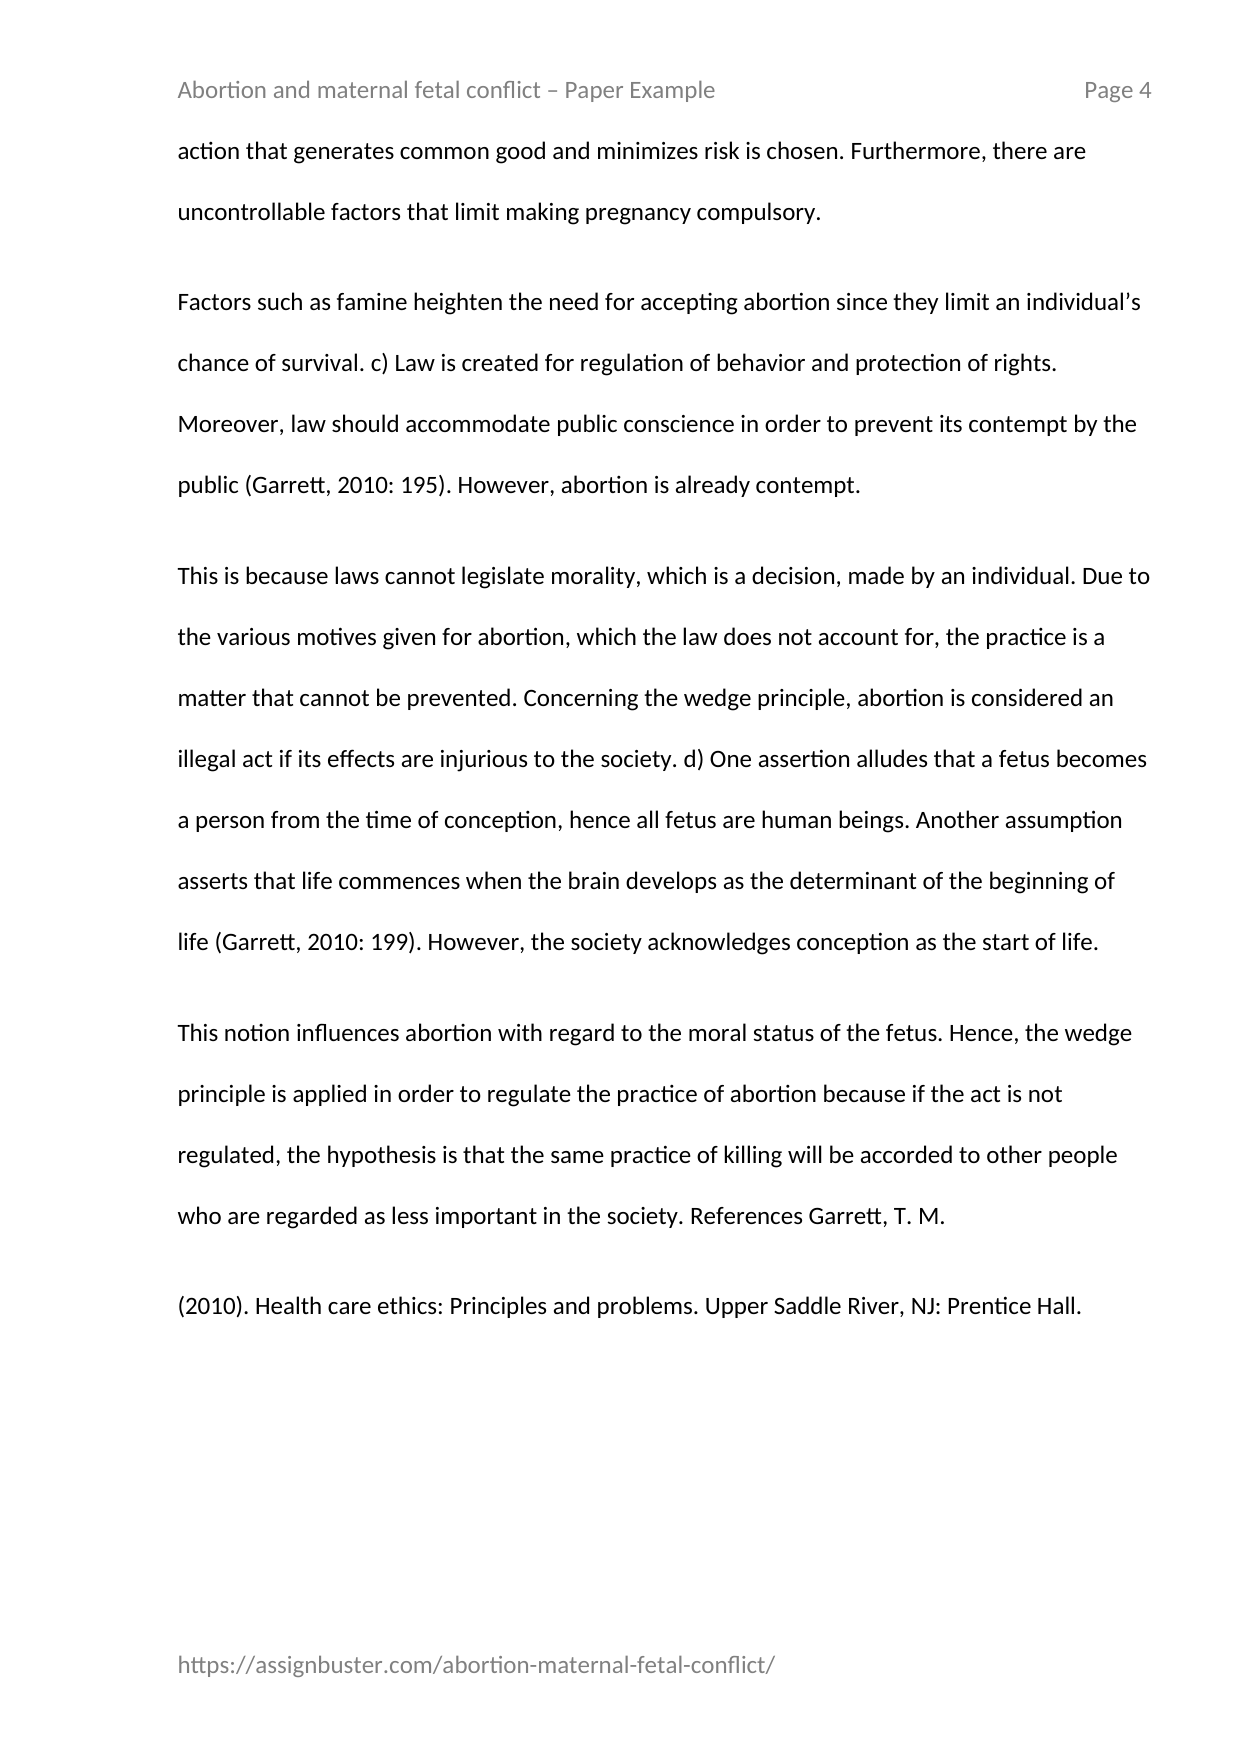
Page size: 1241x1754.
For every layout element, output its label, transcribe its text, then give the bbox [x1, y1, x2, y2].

text This is because laws cannot legislate morality, which is a decision, made by an individual. Due to the various motives given for abortion, which the law does not account for, the practice is a matter that cannot be prevented. Concerning the wedge principle, abortion is considered an illegal act if its effects are injurious to the society. d) One assertion alludes that a fetus becomes a person from the time of conception, hence all fetus are human beings. Another assumption asserts that life commences when the brain develops as the determinant of the beginning of life (Garrett, 2010: 199). However, the society acknowledges conception as the start of life. [177, 560, 1152, 957]
text (2010). Health care ethics: Principles and problems. Upper Saddle River, NJ: Prentice Hall. [177, 1290, 1152, 1321]
text This notion influences abortion with regard to the moral status of the fetus. Hence, the wedge principle is applied in order to regulate the practice of abortion because if the act is not regulated, the hypothesis is that the same practice of killing will be accorded to other people who are regarded as less important in the society. References Garrett, T. M. [177, 1017, 1152, 1230]
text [177, 135, 1152, 226]
text Factors such as famine heighten the need for accepting abortion since they limit an individual’s chance of survival. c) Law is created for regulation of behavior and protection of rights. Moreover, law should accommodate public conscience in order to prevent its contempt by the public (Garrett, 2010: 195). However, abortion is already contempt. [177, 286, 1152, 500]
